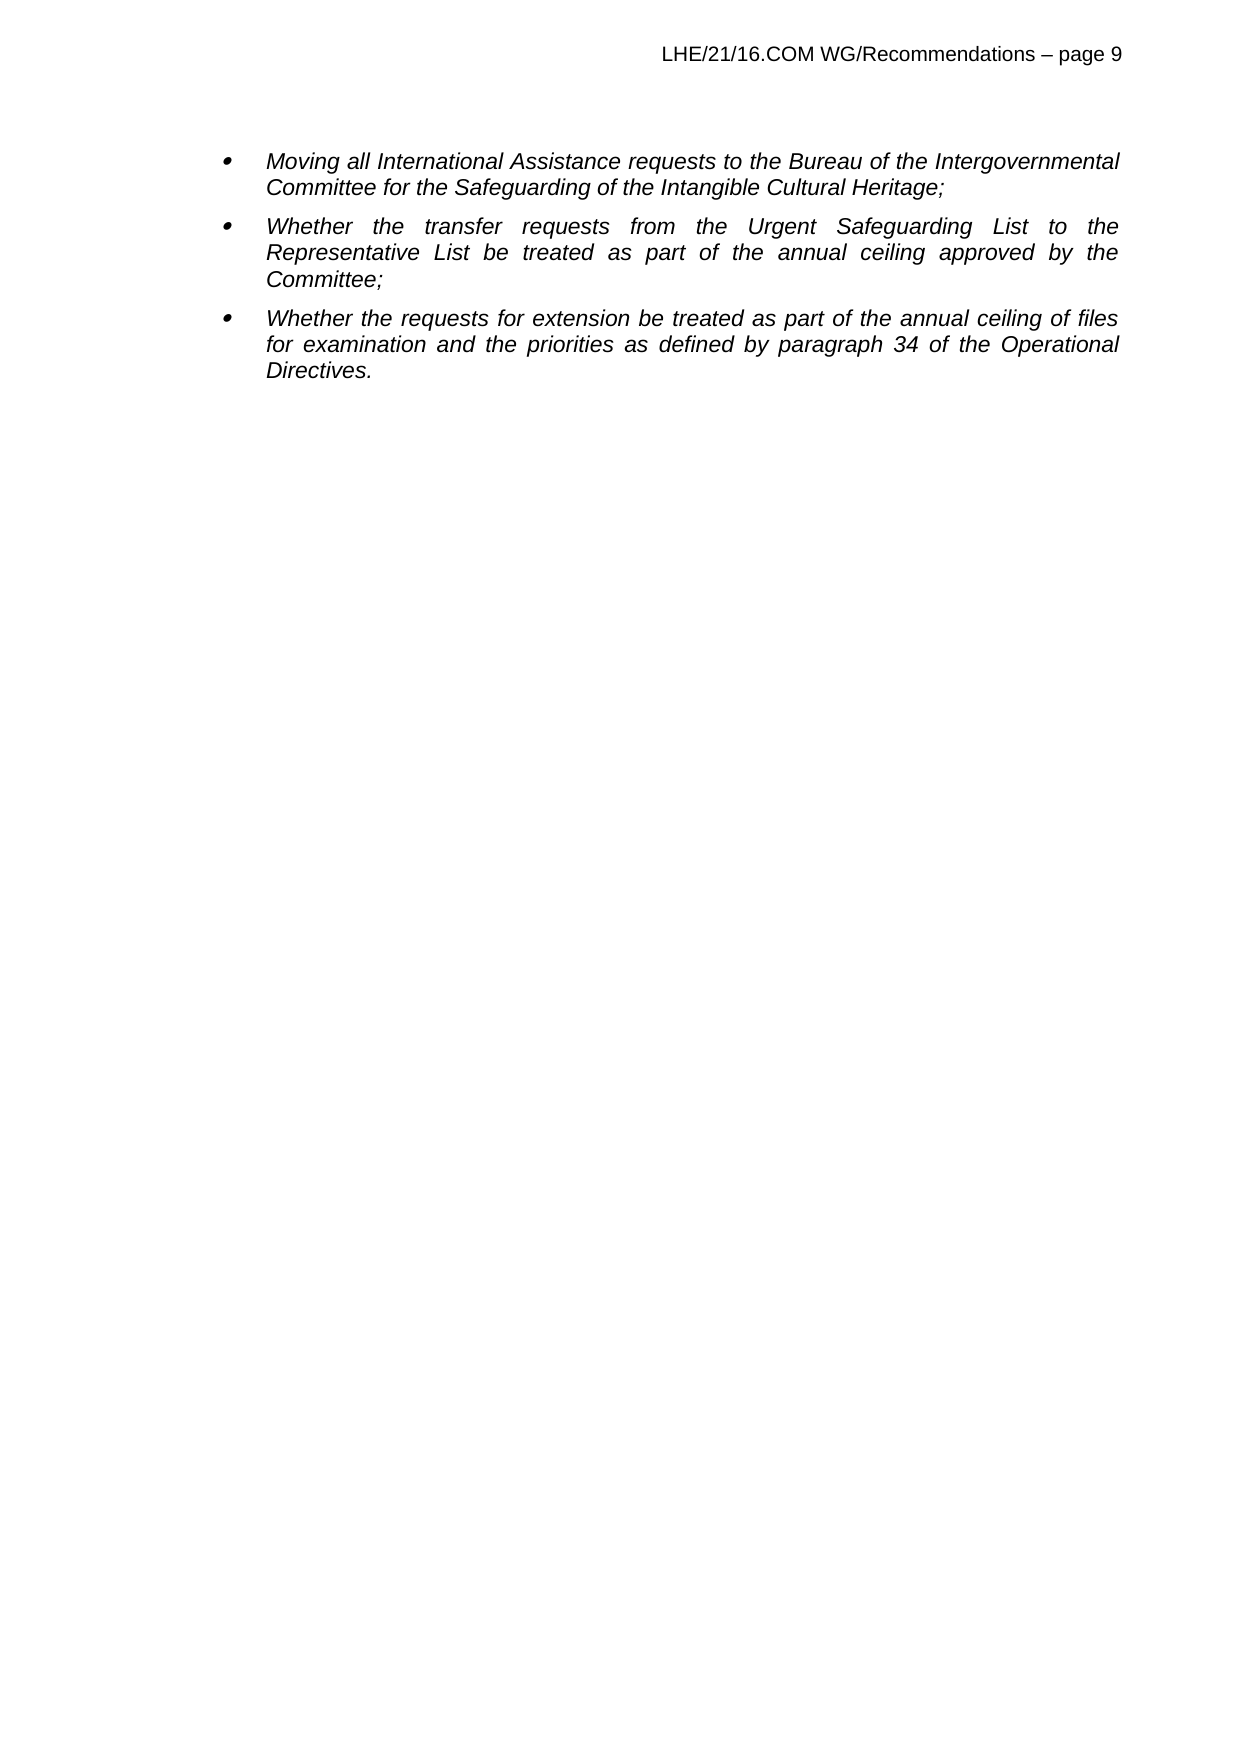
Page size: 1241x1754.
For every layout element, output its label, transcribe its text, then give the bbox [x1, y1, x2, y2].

list Moving all International Assistance requests to the Bureau of the Intergovernmental Committee for the Safeguarding of the Intangible Cultural Heritage; [221, 148, 1122, 200]
list Whether the transfer requests from the Urgent Safeguarding List to the Representative List be treated as part of the annual ceiling approved by the Committee; [221, 213, 1122, 292]
list Whether the requests for extension be treated as part of the annual ceiling of files for examination and the priorities as defined by paragraph 34 of the Operational Directives. [221, 304, 1122, 383]
